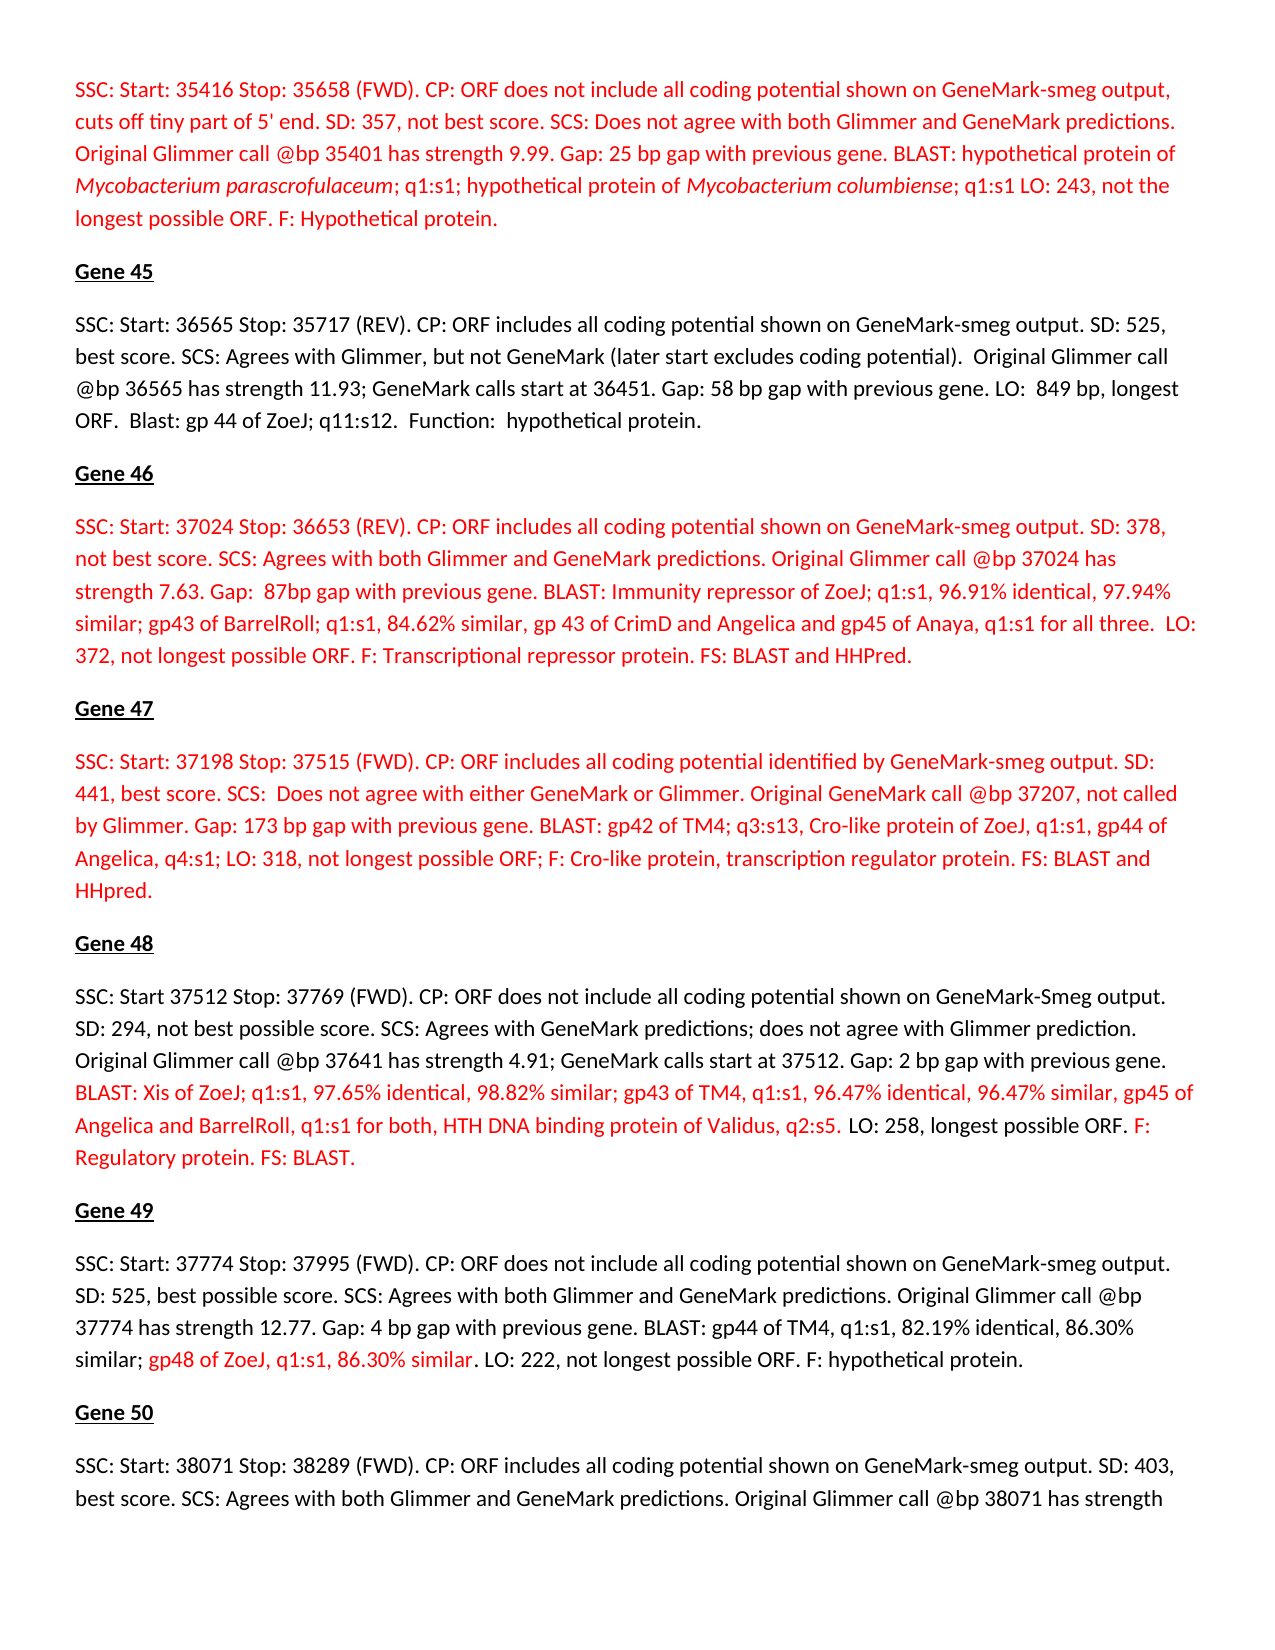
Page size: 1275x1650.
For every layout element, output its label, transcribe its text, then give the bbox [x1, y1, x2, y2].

text Gene 48 [75, 929, 1200, 957]
text SSC: Start: 37774 Stop: 37995 (FWD). CP: ORF does not include all coding potential shown on GeneMark-smeg output. SD: 525, best possible score. SCS: Agrees with both Glimmer and GeneMark predictions. Original Glimmer call @bp 37774 has strength 12.77. Gap: 4 bp gap with previous gene. BLAST: gp44 of TM4, q1:s1, 82.19% identical, 86.30% similar; gp48 of ZoeJ, q1:s1, 86.30% similar. LO: 222, not longest possible ORF. F: hypothetical protein. [75, 1249, 1200, 1373]
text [75, 1452, 1200, 1512]
text Gene 49 [75, 1196, 1200, 1224]
text SSC: Start: 36565 Stop: 35717 (REV). CP: ORF includes all coding potential shown on GeneMark-smeg output. SD: 525, best score. SCS: Agrees with Glimmer, but not GeneMark (later start excludes coding potential). Original Glimmer call @bp 36565 has strength 11.93; GeneMark calls start at 36451. Gap: 58 bp gap with previous gene. LO: 849 bp, longest ORF. Blast: gp 44 of ZoeJ; q11:s12. Function: hypothetical protein. [75, 310, 1200, 434]
text Gene 46 [75, 459, 1200, 487]
text Gene 50 [75, 1398, 1200, 1427]
text SSC: Start 37512 Stop: 37769 (FWD). CP: ORF does not include all coding potential shown on GeneMark-Smeg output. SD: 294, not best possible score. SCS: Agrees with GeneMark predictions; does not agree with Glimmer prediction. Original Glimmer call @bp 37641 has strength 4.91; GeneMark calls start at 37512. Gap: 2 bp gap with previous gene. BLAST: Xis of ZoeJ; q1:s1, 97.65% identical, 98.82% similar; gp43 of TM4, q1:s1, 96.47% identical, 96.47% similar, gp45 of Angelica and BarrelRoll, q1:s1 for both, HTH DNA binding protein of Validus, q2:s5. LO: 258, longest possible ORF. F: Regulatory protein. FS: BLAST. [75, 982, 1200, 1171]
text Gene 45 [75, 257, 1200, 285]
text SSC: Start: 37198 Stop: 37515 (FWD). CP: ORF includes all coding potential identified by GeneMark-smeg output. SD: 441, best score. SCS: Does not agree with either GeneMark or Glimmer. Original GeneMark call @bp 37207, not called by Glimmer. Gap: 173 bp gap with previous gene. BLAST: gp42 of TM4; q3:s13, Cro-like protein of ZoeJ, q1:s1, gp44 of Angelica, q4:s1; LO: 318, not longest possible ORF; F: Cro-like protein, transcription regulator protein. FS: BLAST and HHpred. [75, 747, 1200, 904]
text Gene 47 [75, 694, 1200, 722]
text SSC: Start: 37024 Stop: 36653 (REV). CP: ORF includes all coding potential shown on GeneMark-smeg output. SD: 378, not best score. SCS: Agrees with both Glimmer and GeneMark predictions. Original Glimmer call @bp 37024 has strength 7.63. Gap: 87bp gap with previous gene. BLAST: Immunity repressor of ZoeJ; q1:s1, 96.91% identical, 97.94% similar; gp43 of BarrelRoll; q1:s1, 84.62% similar, gp 43 of CrimD and Angelica and gp45 of Anaya, q1:s1 for all three. LO: 372, not longest possible ORF. F: Transcriptional repressor protein. FS: BLAST and HHPred. [75, 512, 1200, 669]
text SSC: Start: 35416 Stop: 35658 (FWD). CP: ORF does not include all coding potential shown on GeneMark-smeg output, cuts off tiny part of 5' end. SD: 357, not best score. SCS: Does not agree with both Glimmer and GeneMark predictions. Original Glimmer call @bp 35401 has strength 9.99. Gap: 25 bp gap with previous gene. BLAST: hypothetical protein of Mycobacterium parascrofulaceum; q1:s1; hypothetical protein of Mycobacterium columbiense; q1:s1 LO: 243, not the longest possible ORF. F: Hypothetical protein. [75, 75, 1200, 232]
